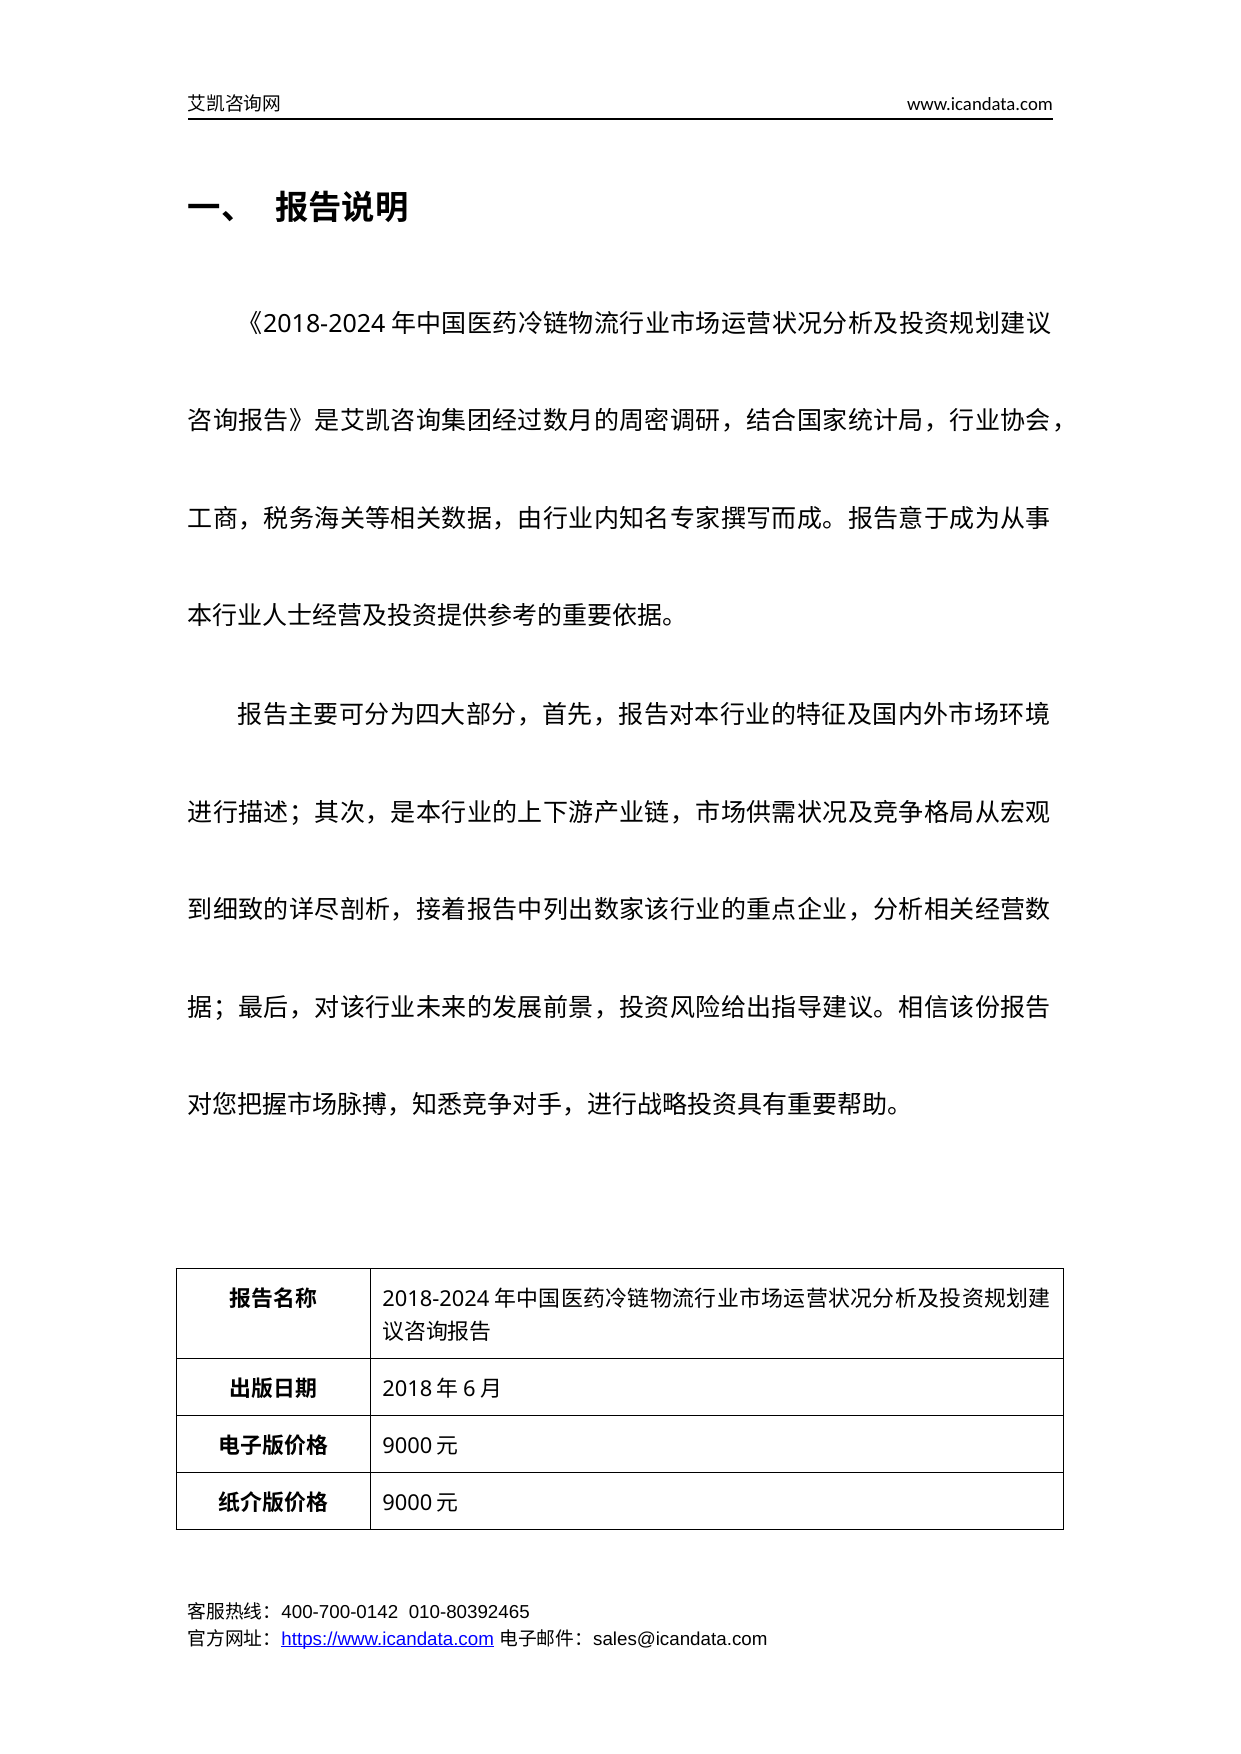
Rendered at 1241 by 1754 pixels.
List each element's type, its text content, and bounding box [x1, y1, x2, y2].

table_header 2018-2024年中国医药冷链物流行业市场运营状况分析及投资规划建议咨询报告 [371, 1269, 1063, 1358]
table_cell 出版日期 [177, 1359, 370, 1415]
text 《2018-2024年中国医药冷链物流行业市场运营状况分析及投资规划建议咨询报告》是艾凯咨询集团经过数月的周密调研，结合国家统计局，行业协会，工商，税务海关等相关数据，由行业内知名专家撰写而成。报告意于成为从事本行业人士经营及投资提供参考的重要依据。 [187, 289, 1053, 646]
table_cell 电子版价格 [177, 1416, 370, 1472]
table_cell 9000元 [371, 1416, 1063, 1472]
table_cell 2018年6月 [371, 1359, 1063, 1415]
text 报告主要可分为四大部分，首先，报告对本行业的特征及国内外市场环境进行描述；其次，是本行业的上下游产业链，市场供需状况及竞争格局从宏观到细致的详尽剖析，接着报告中列出数家该行业的重点企业，分析相关经营数据；最后，对该行业未来的发展前景，投资风险给出指导建议。相信该份报告对您把握市场脉搏，知悉竞争对手，进行战略投资具有重要帮助。 [187, 681, 1053, 1136]
table_cell 纸介版价格 [177, 1473, 370, 1529]
table_header 报告名称 [177, 1269, 370, 1358]
table_cell 9000元 [371, 1473, 1063, 1529]
subtitle 报告说明 [187, 172, 1053, 237]
